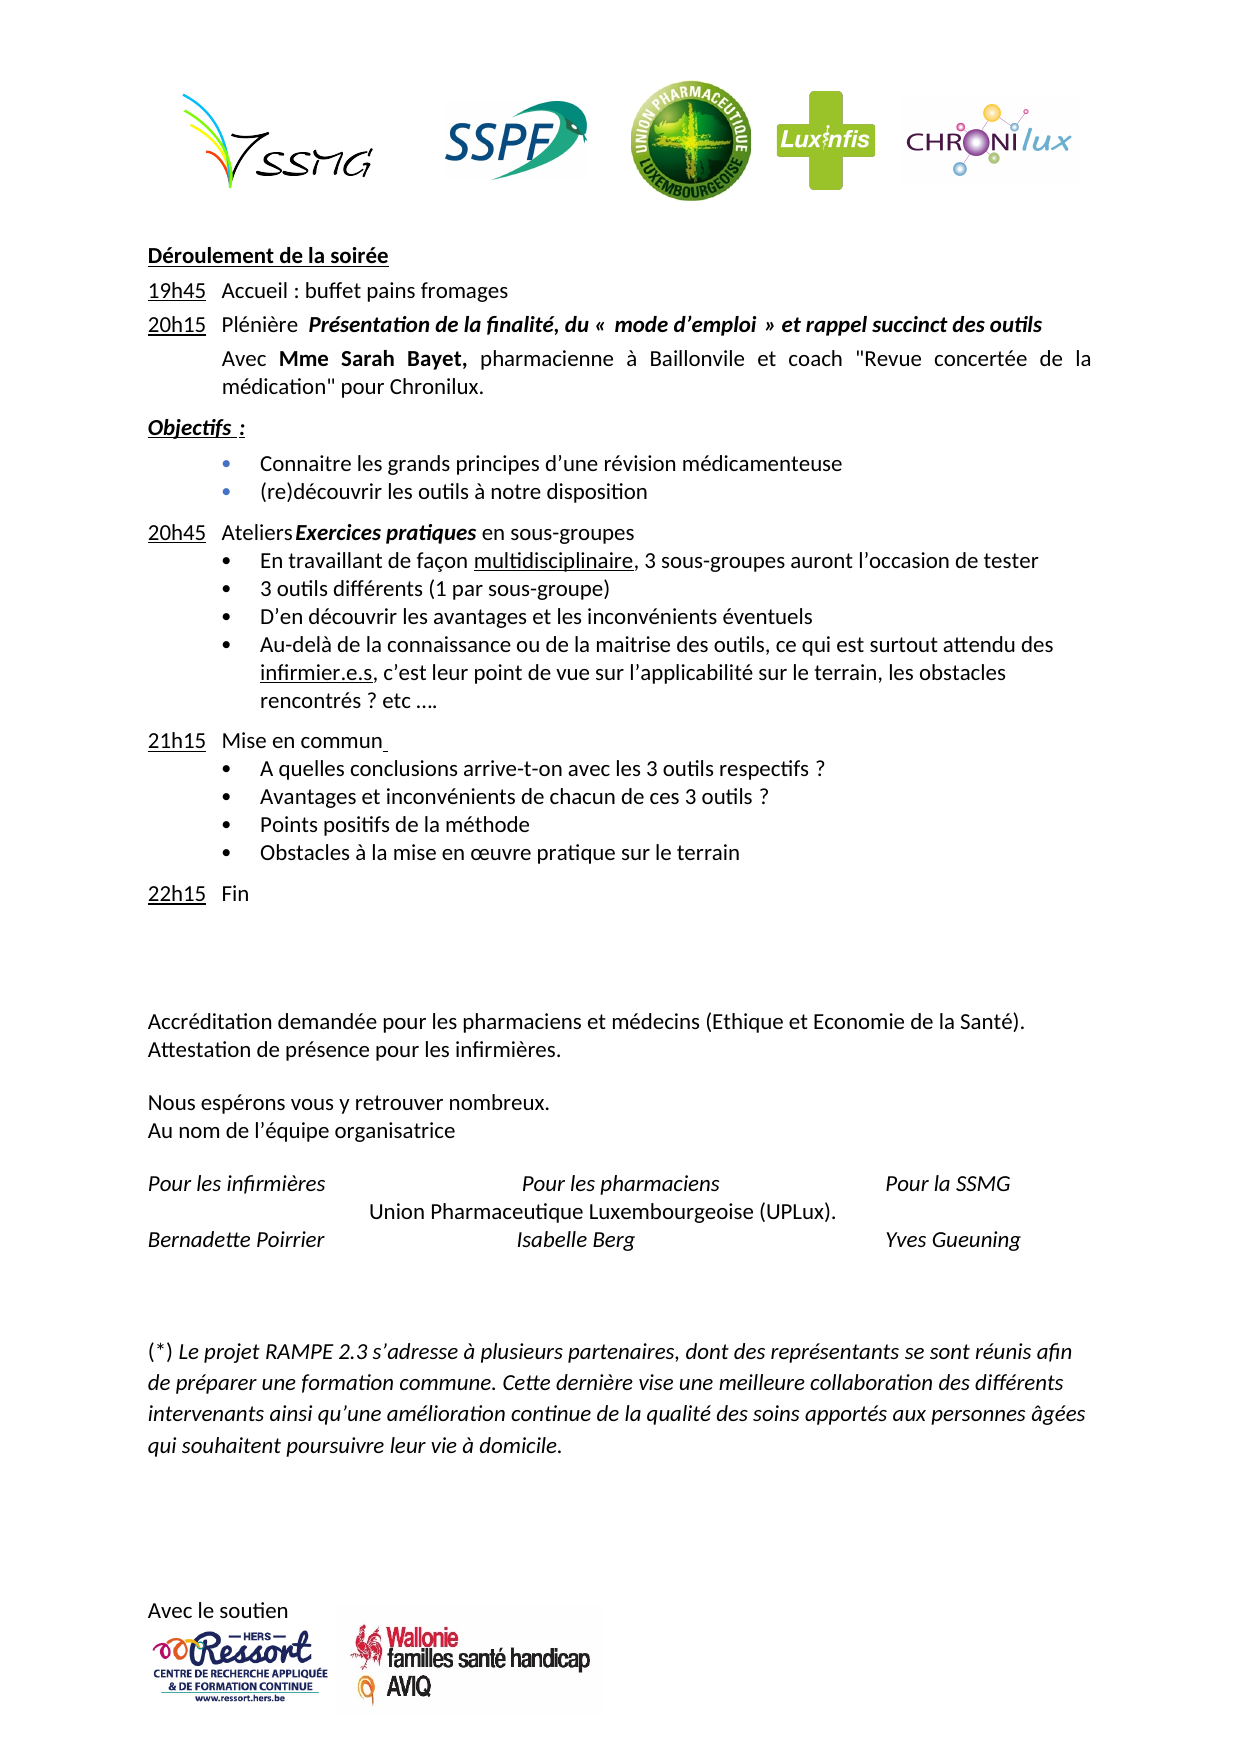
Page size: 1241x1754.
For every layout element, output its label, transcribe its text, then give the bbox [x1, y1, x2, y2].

list En travaillant de façon multidisciplinaire, 3 sous-groupes auront l’occasion de tester [223, 546, 1092, 574]
picture [335, 1604, 605, 1716]
text (*) Le projet RAMPE 2.3 s’adresse à plusieurs partenaires, dont des représentants se sont réunis afin de préparer une formation commune. Cette dernière vise une meilleure collaboration des différents intervenants ainsi qu’une amélioration continue de la qualité des soins apportés aux personnes âgées qui souhaitent poursuivre leur vie à domicile. [148, 1334, 1092, 1459]
text 20h15 Plénière Présentation de la finalité, du « mode d’emploi » et rappel succinct des outils [148, 310, 1092, 338]
picture [159, 73, 394, 208]
text Déroulement de la soirée [148, 241, 1092, 269]
list 20h45 Ateliers Exercices pratiques en sous-groupes [148, 518, 1092, 546]
text Au nom de l’équipe organisatrice [148, 1116, 1092, 1144]
text Accréditation demandée pour les pharmaciens et médecins (Ethique et Economie de la Santé). [148, 1007, 1092, 1035]
text Pour les infirmières Pour les pharmaciens Pour la SSMG [148, 1169, 1092, 1197]
text Attestation de présence pour les infirmières. [148, 1035, 1092, 1063]
text Union Pharmaceutique Luxembourgeoise (UPLux). [369, 1197, 1092, 1225]
text Avec Mme Sarah Bayet, pharmacienne à Baillonvile et coach "Revue concertée de la médication" pour Chronilux. [222, 344, 1092, 400]
text Bernadette Poirrier Isabelle Berg Yves Gueuning [148, 1225, 1092, 1253]
text 19h45 Accueil : buffet pains fromages [148, 276, 1092, 304]
list Au-delà de la connaissance ou de la maitrise des outils, ce qui est surtout attendu des infirmier.e.s, c’est leur point de vue sur l’applicabilité sur le terrain, les obstacles rencontrés ? etc …. [223, 630, 1092, 714]
list Avantages et inconvénients de chacun de ces 3 outils ? [223, 782, 1092, 811]
list Connaitre les grands principes d’une révision médicamenteuse [223, 449, 1092, 477]
picture [147, 1624, 333, 1706]
list (re)découvrir les outils à notre disposition [223, 477, 1092, 505]
picture [631, 80, 752, 201]
list D’en découvrir les avantages et les inconvénients éventuels [223, 602, 1092, 630]
list Points positifs de la méthode [223, 811, 1092, 838]
text Objectifs : [148, 413, 1092, 441]
picture [445, 101, 588, 180]
list A quelles conclusions arrive-t-on avec les 3 outils respectifs ? [223, 754, 1092, 782]
list Obstacles à la mise en œuvre pratique sur le terrain [223, 838, 1092, 867]
text Nous espérons vous y retrouver nombreux. [148, 1088, 1092, 1116]
list 21h15 Mise en commun [148, 726, 1092, 754]
picture [899, 96, 1081, 185]
picture [776, 91, 876, 190]
text 22h15 Fin [148, 879, 1092, 907]
list 3 outils différents (1 par sous-groupe) [223, 574, 1092, 602]
